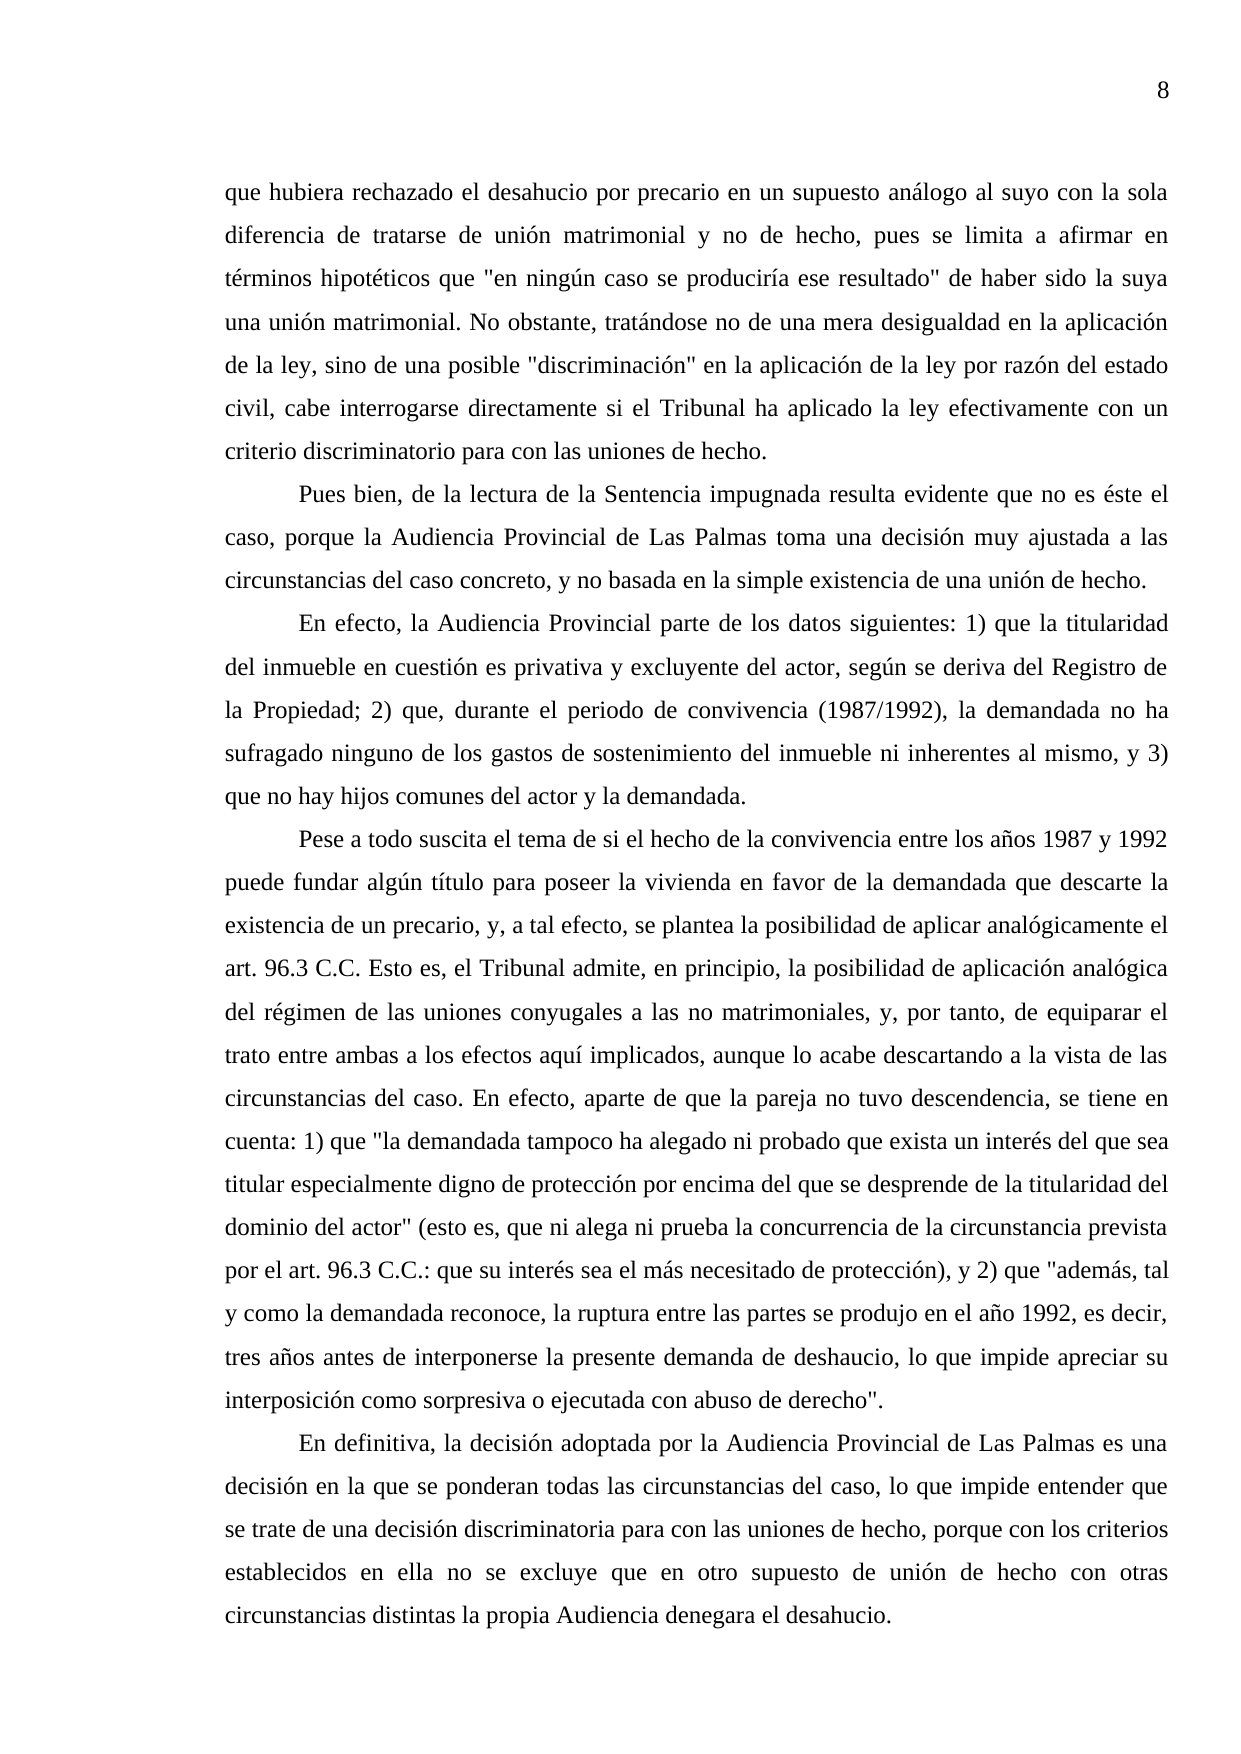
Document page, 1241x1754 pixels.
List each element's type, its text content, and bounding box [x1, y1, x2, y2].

text Pues bien, de la lectura de la Sentencia impugnada resulta evidente que no es éste el caso, porque la Audiencia Provincial de Las Palmas toma una decisión muy ajustada a las circunstancias del caso concreto, y no basada en la simple existencia de una unión de hecho. [224, 479, 1169, 594]
text En definitiva, la decisión adoptada por la Audiencia Provincial de Las Palmas es una decisión en la que se ponderan todas las circunstancias del caso, lo que impide entender que se trate de una decisión discriminatoria para con las uniones de hecho, porque con los criterios establecidos en ella no se excluye que en otro supuesto de unión de hecho con otras circunstancias distintas la propia Audiencia denegara el desahucio. [224, 1428, 1169, 1629]
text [224, 177, 1169, 465]
text Pese a todo suscita el tema de si el hecho de la convivencia entre los años 1987 y 1992 puede fundar algún título para poseer la vivienda en favor de la demandada que descarte la existencia de un precario, y, a tal efecto, se plantea la posibilidad de aplicar analógicamente el art. 96.3 C.C. Esto es, el Tribunal admite, en principio, la posibilidad de aplicación analógica del régimen de las uniones conyugales a las no matrimoniales, y, por tanto, de equiparar el trato entre ambas a los efectos aquí implicados, aunque lo acabe descartando a la vista de las circunstancias del caso. En efecto, aparte de que la pareja no tuvo descendencia, se tiene en cuenta: 1) que "la demandada tampoco ha alegado ni probado que exista un interés del que sea titular especialmente digno de protección por encima del que se desprende de la titularidad del dominio del actor" (esto es, que ni alega ni prueba la concurrencia de la circunstancia prevista por el art. 96.3 C.C.: que su interés sea el más necesitado de protección), y 2) que "además, tal y como la demandada reconoce, la ruptura entre las partes se produjo en el año 1992, es decir, tres años antes de interponerse la presente demanda de deshaucio, lo que impide apreciar su interposición como sorpresiva o ejecutada con abuso de derecho". [224, 824, 1169, 1413]
text En efecto, la Audiencia Provincial parte de los datos siguientes: 1) que la titularidad del inmueble en cuestión es privativa y excluyente del actor, según se deriva del Registro de la Propiedad; 2) que, durante el periodo de convivencia (1987/1992), la demandada no ha sufragado ninguno de los gastos de sostenimiento del inmueble ni inherentes al mismo, y 3) que no hay hijos comunes del actor y la demandada. [224, 608, 1169, 810]
